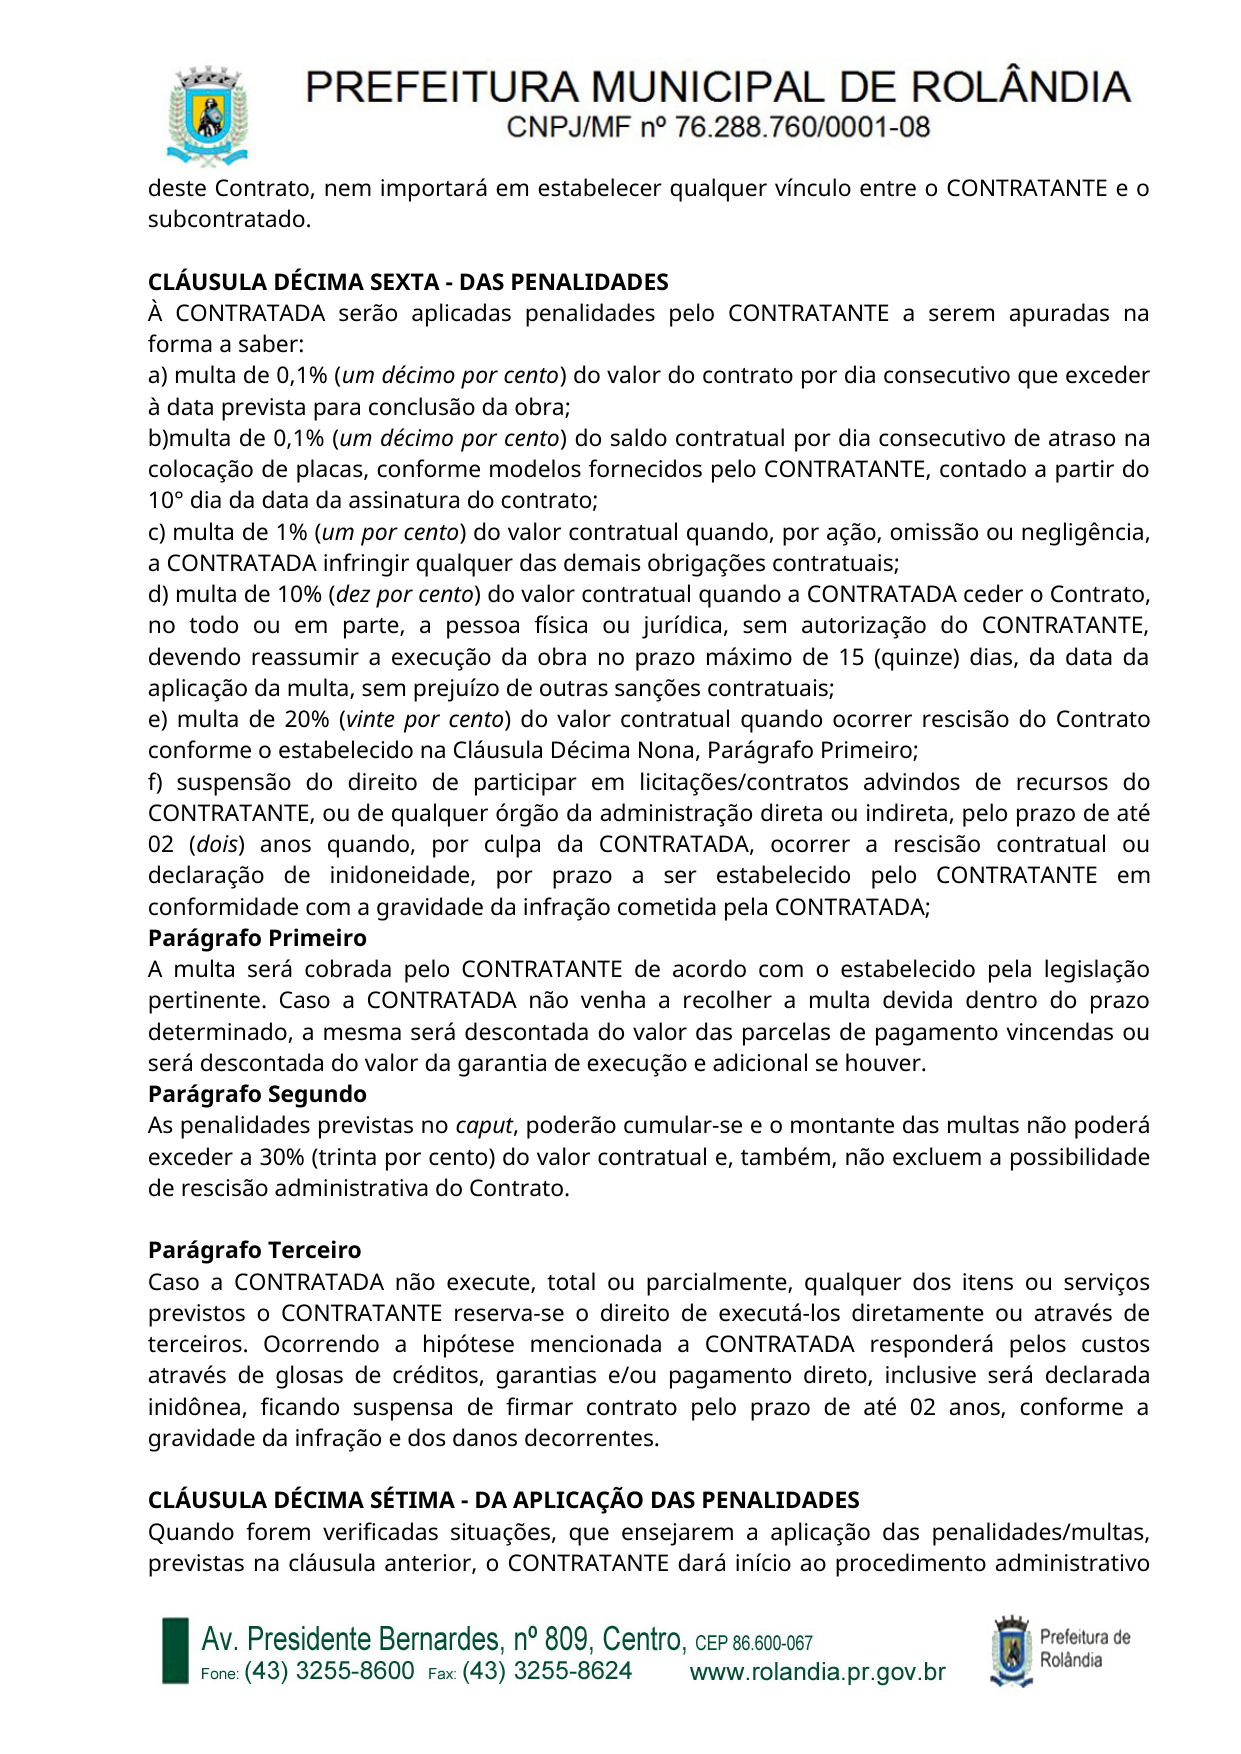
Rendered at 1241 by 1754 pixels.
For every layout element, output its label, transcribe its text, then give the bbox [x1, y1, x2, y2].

text As penalidades previstas no caput, poderão cumular-se e o montante das multas não poderá exceder a 30% (trinta por cento) do valor contratual e, também, não excluem a possibilidade de rescisão administrativa do Contrato. [148, 1109, 1152, 1203]
text d) multa de 10% (dez por cento) do valor contratual quando a CONTRATADA ceder o Contrato, no todo ou em parte, a pessoa física ou jurídica, sem autorização do CONTRATANTE, devendo reassumir a execução da obra no prazo máximo de 15 (quinze) dias, da data da aplicação da multa, sem prejuízo de outras sanções contratuais; [148, 578, 1152, 703]
text a) multa de 0,1% (um décimo por cento) do valor do contrato por dia consecutivo que exceder à data prevista para conclusão da obra; [148, 359, 1152, 422]
text e) multa de 20% (vinte por cento) do valor contratual quando ocorrer rescisão do Contrato conforme o estabelecido na Cláusula Décima Nona, Parágrafo Primeiro; [148, 703, 1152, 765]
text Parágrafo Terceiro [148, 1234, 1152, 1265]
text À CONTRATADA serão aplicadas penalidades pelo CONTRATANTE a serem apuradas na forma a saber: [148, 297, 1152, 359]
text CLÁUSULA DÉCIMA SEXTA - DAS PENALIDADES [148, 265, 1152, 297]
text Parágrafo Primeiro [148, 922, 1152, 953]
text Caso a CONTRATADA não execute, total ou parcialmente, qualquer dos itens ou serviços previstos o CONTRATANTE reserva-se o direito de executá-los diretamente ou através de terceiros. Ocorrendo a hipótese mencionada a CONTRATADA responderá pelos custos através de glosas de créditos, garantias e/ou pagamento direto, inclusive será declarada inidônea, ficando suspensa de firmar contrato pelo prazo de até 02 anos, conforme a gravidade da infração e dos danos decorrentes. [148, 1265, 1152, 1453]
text CLÁUSULA DÉCIMA SÉTIMA - DA APLICAÇÃO DAS PENALIDADES [148, 1484, 1152, 1515]
text f) suspensão do direito de participar em licitações/contratos advindos de recursos do CONTRATANTE, ou de qualquer órgão da administração direta ou indireta, pelo prazo de até 02 (dois) anos quando, por culpa da CONTRATADA, ocorrer a rescisão contratual ou declaração de inidoneidade, por prazo a ser estabelecido pelo CONTRATANTE em conformidade com a gravidade da infração cometida pela CONTRATADA; [148, 765, 1152, 922]
picture [162, 58, 1138, 172]
text Parágrafo Segundo [148, 1078, 1152, 1109]
text c) multa de 1% (um por cento) do valor contratual quando, por ação, omissão ou negligência, a CONTRATADA infringir qualquer das demais obrigações contratuais; [148, 515, 1152, 578]
text b)multa de 0,1% (um décimo por cento) do saldo contratual por dia consecutivo de atraso na colocação de placas, conforme modelos fornecidos pelo CONTRATANTE, contado a partir do 10° dia da data da assinatura do contrato; [148, 422, 1152, 515]
picture [147, 1612, 1149, 1695]
text A multa será cobrada pelo CONTRATANTE de acordo com o estabelecido pela legislação pertinente. Caso a CONTRATADA não venha a recolher a multa devida dentro do prazo determinado, a mesma será descontada do valor das parcelas de pagamento vincendas ou será descontada do valor da garantia de execução e adicional se houver. [148, 953, 1152, 1078]
